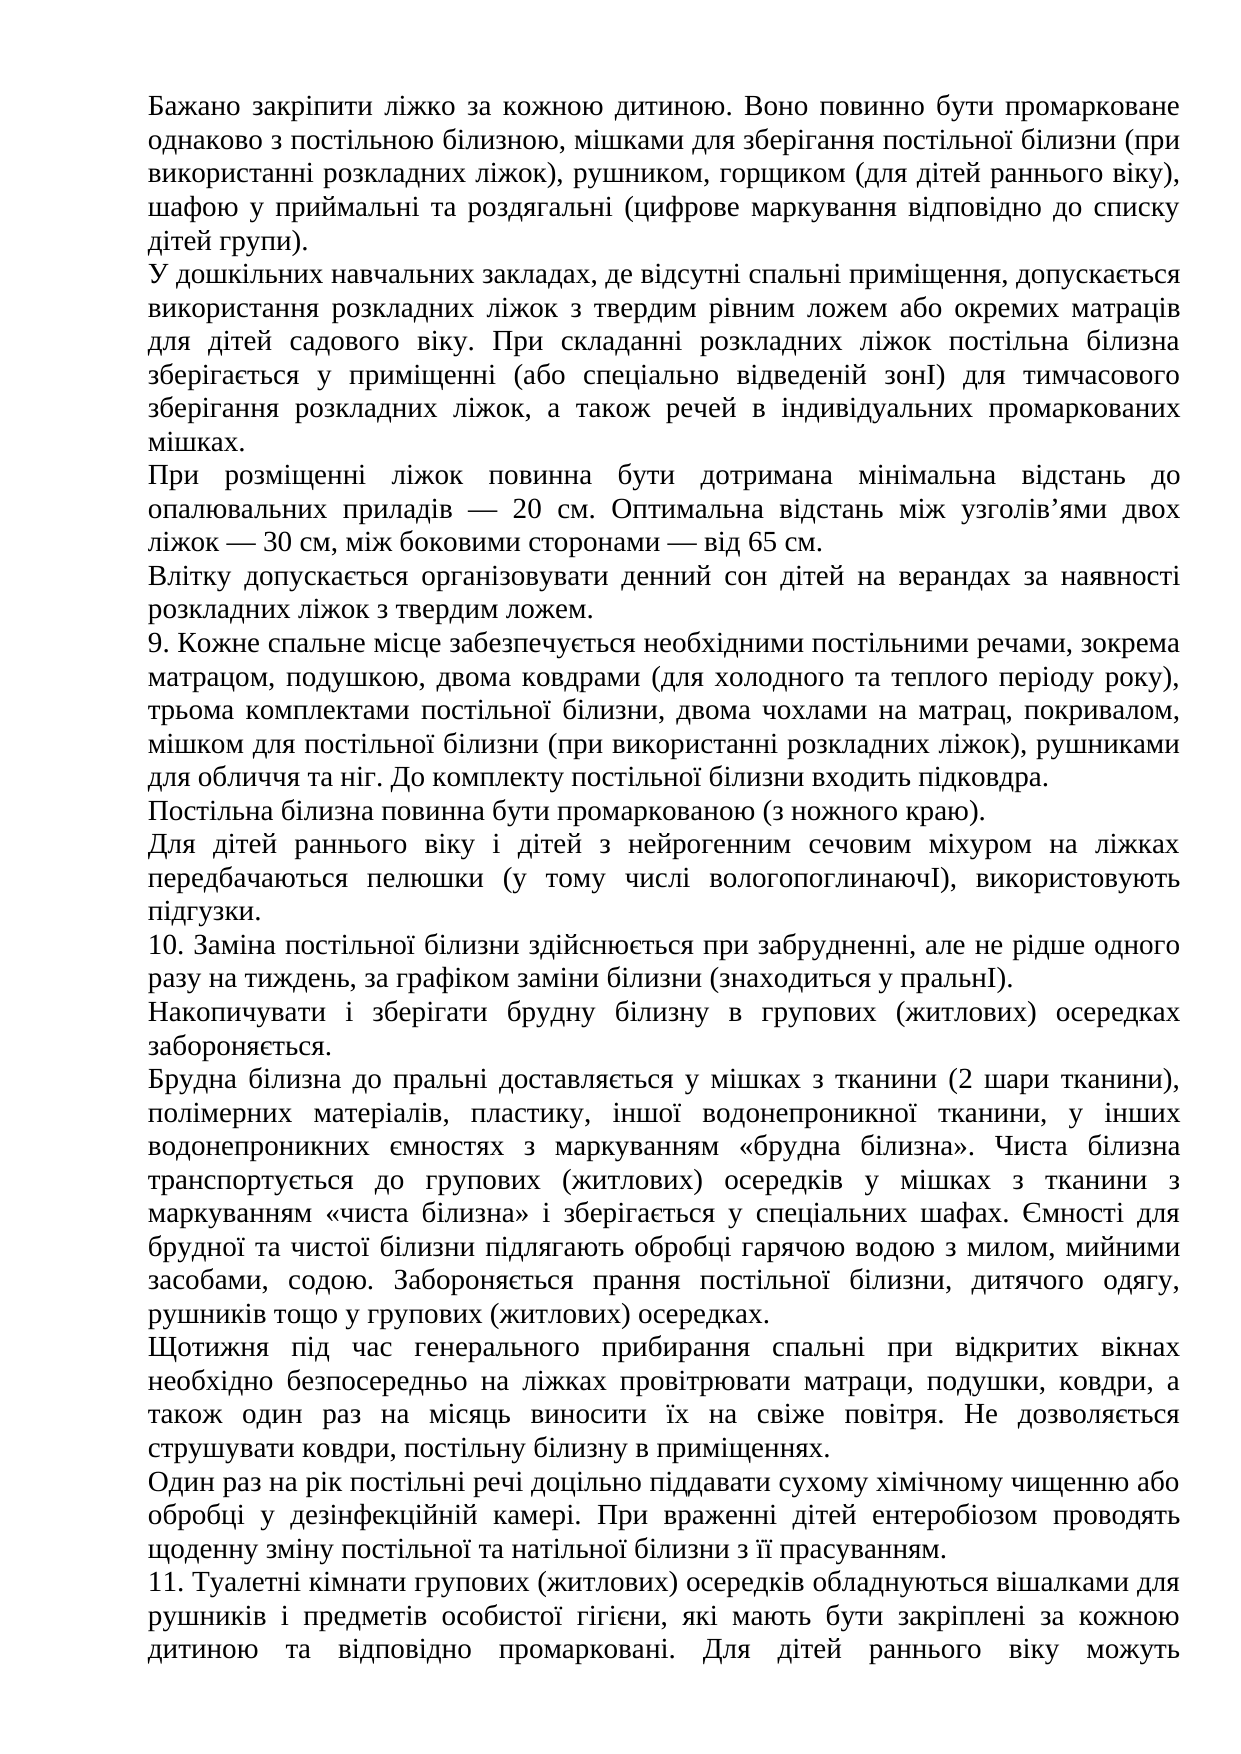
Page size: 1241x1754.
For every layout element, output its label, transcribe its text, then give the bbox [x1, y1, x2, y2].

text Накопичувати i зберiгати брудну бiлизну в групових (житлових) осередках забороняється. [148, 994, 1181, 1061]
text Для дiтей раннього вiку i дiтей з нейрогенним сечовим мiхуром на лiжках передбачаються пелюшки (у тому числi вологопоглинаючI), використовують пiдгузки. [148, 826, 1181, 927]
text 9. Кожне спальне мiсце забезпечується необхiдними постiльними речами, зокрема матрацом, подушкою, двома ковдрами (для холодного та теплого перiоду року), трьома комплектами постiльної бiлизни, двома чохлами на матрац, покривалом, мiшком для постiльної бiлизни (при використаннi розкладних лiжок), рушниками для обличчя та нiг. До комплекту постiльної бiлизни входить пiдковдра. [148, 625, 1181, 793]
text 10. Замiна постiльної бiлизни здiйснюється при забрудненнi, але не рiдше одного разу на тиждень, за графiком замiни бiлизни (знаходиться у пральнI). [148, 927, 1181, 994]
text Щотижня пiд час генерального прибирання спальнi при вiдкритих вiкнах необхiдно безпосередньо на лiжках провiтрювати матраци, подушки, ковдри, а також один раз на мiсяць виносити їх на свiже повiтря. Не дозволяється струшувати ковдри, постiльну бiлизну в примiщеннях. [148, 1329, 1181, 1464]
text Постiльна бiлизна повинна бути промаркованою (з ножного краю). [148, 793, 1181, 826]
text При розмiщеннi лiжок повинна бути дотримана мiнiмальна вiдстань до опалювальних приладiв — 20 см. Оптимальна вiдстань мiж узголiв’ями двох лiжок — 30 см, мiж боковими сторонами — вiд 65 см. [148, 457, 1181, 558]
text Брудна бiлизна до пральнi доставляється у мiшках з тканини (2 шари тканини), полiмерних матерiалiв, пластику, iншої водонепроникної тканини, у iнших водонепроникних ємностях з маркуванням «брудна бiлизна». Чиста бiлизна транспортується до групових (житлових) осередкiв у мiшках з тканини з маркуванням «чиста бiлизна» i зберiгається у спецiальних шафах. Ємностi для брудної та чистої бiлизни пiдлягають обробцi гарячою водою з милом, мийними засобами, содою. Забороняється прання постiльної бiлизни, дитячого одягу, рушникiв тощо у групових (житлових) осередках. [148, 1061, 1181, 1329]
text У дошкiльних навчальних закладах, де вiдсутнi спальнi примiщення, допускається використання розкладних лiжок з твердим рiвним ложем або окремих матрацiв для дiтей садового вiку. При складаннi розкладних лiжок постiльна бiлизна зберiгається у примiщеннi (або спецiально вiдведенiй зонI) для тимчасового зберiгання розкладних лiжок, а також речей в iндивiдуальних промаркованих мiшках. [148, 256, 1181, 457]
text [148, 1564, 1181, 1665]
text Бажано закрiпити лiжко за кожною дитиною. Воно повинно бути промарковане однаково з постiльною бiлизною, мiшками для зберiгання постiльної бiлизни (при використаннi розкладних лiжок), рушником, горщиком (для дiтей раннього вiку), шафою у приймальнi та роздягальнi (цифрове маркування вiдповiдно до списку дiтей групи). [148, 88, 1181, 256]
text Один раз на рiк постiльнi речi доцiльно пiддавати сухому хiмiчному чищенню або обробцi у дезiнфекцiйнiй камерi. При враженнi дiтей ентеробiозом проводять щоденну змiну постiльної та натiльної бiлизни з її прасуванням. [148, 1464, 1181, 1564]
text Влiтку допускається органiзовувати денний сон дiтей на верандах за наявностi розкладних лiжок з твердим ложем. [148, 558, 1181, 625]
